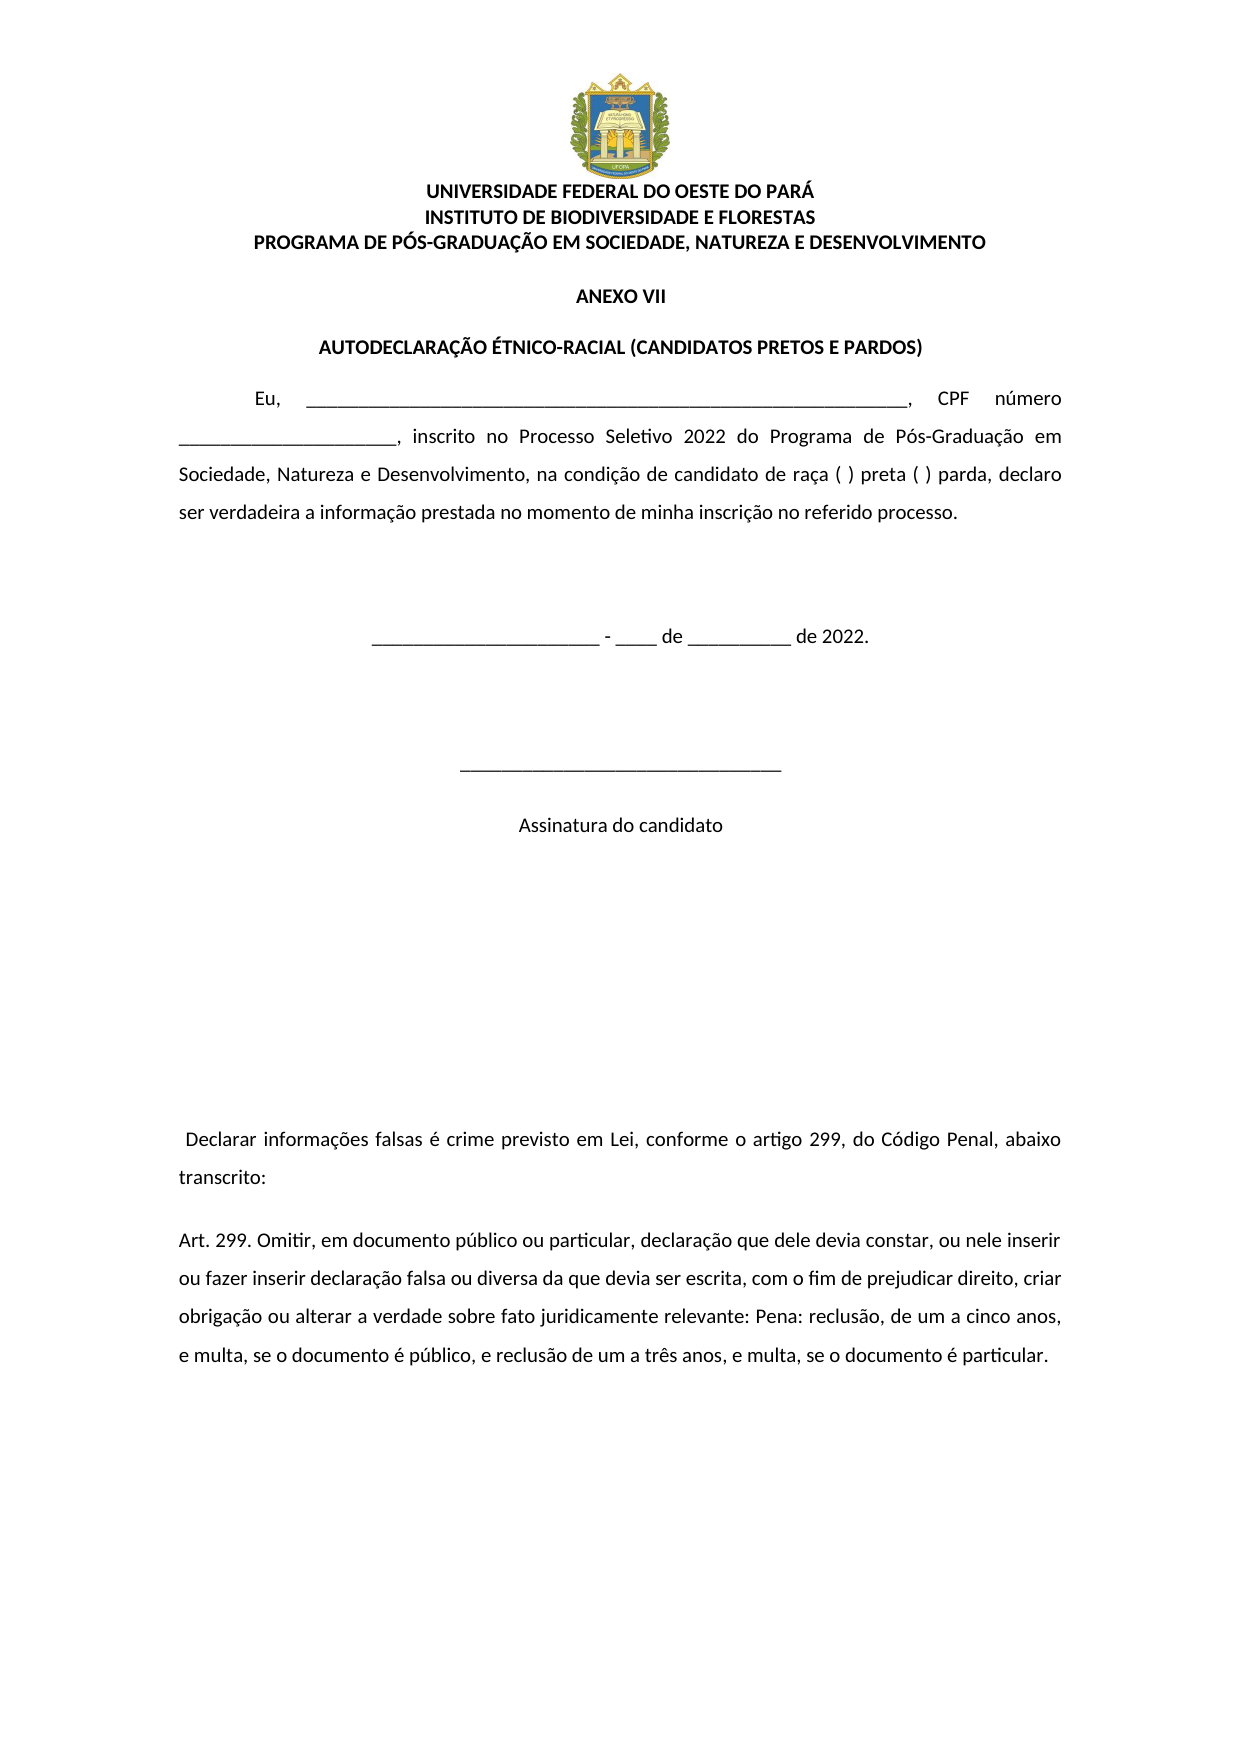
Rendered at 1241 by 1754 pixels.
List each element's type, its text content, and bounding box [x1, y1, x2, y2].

text ANEXO VII [179, 283, 1063, 309]
text Art. 299. Omitir, em documento público ou particular, declaração que dele devia constar, ou nele inserir ou fazer inserir declaração falsa ou diversa da que devia ser escrita, com o fim de prejudicar direito, criar obrigação ou alterar a verdade sobre fato juridicamente relevante: Pena: reclusão, de um a cinco anos, e multa, se o documento é público, e reclusão de um a três anos, e multa, se o documento é particular. [179, 1227, 1063, 1367]
text Eu, __________________________________________________________, CPF número _____________________, inscrito no Processo Seletivo 2022 do Programa de Pós-Graduação em Sociedade, Natureza e Desenvolvimento, na condição de candidato de raça ( ) preta ( ) parda, declaro ser verdadeira a informação prestada no momento de minha inscrição no referido processo. [179, 385, 1063, 524]
text AUTODECLARAÇÃO ÉTNICO-RACIAL (CANDIDATOS PRETOS E PARDOS) [179, 334, 1063, 360]
text _______________________________ [179, 749, 1063, 775]
text Assinatura do candidato [179, 813, 1063, 838]
text ______________________ - ____ de __________ de 2022. [179, 623, 1063, 649]
picture [570, 73, 670, 179]
text Declarar informações falsas é crime previsto em Lei, conforme o artigo 299, do Código Penal, abaixo transcrito: [179, 1126, 1063, 1190]
